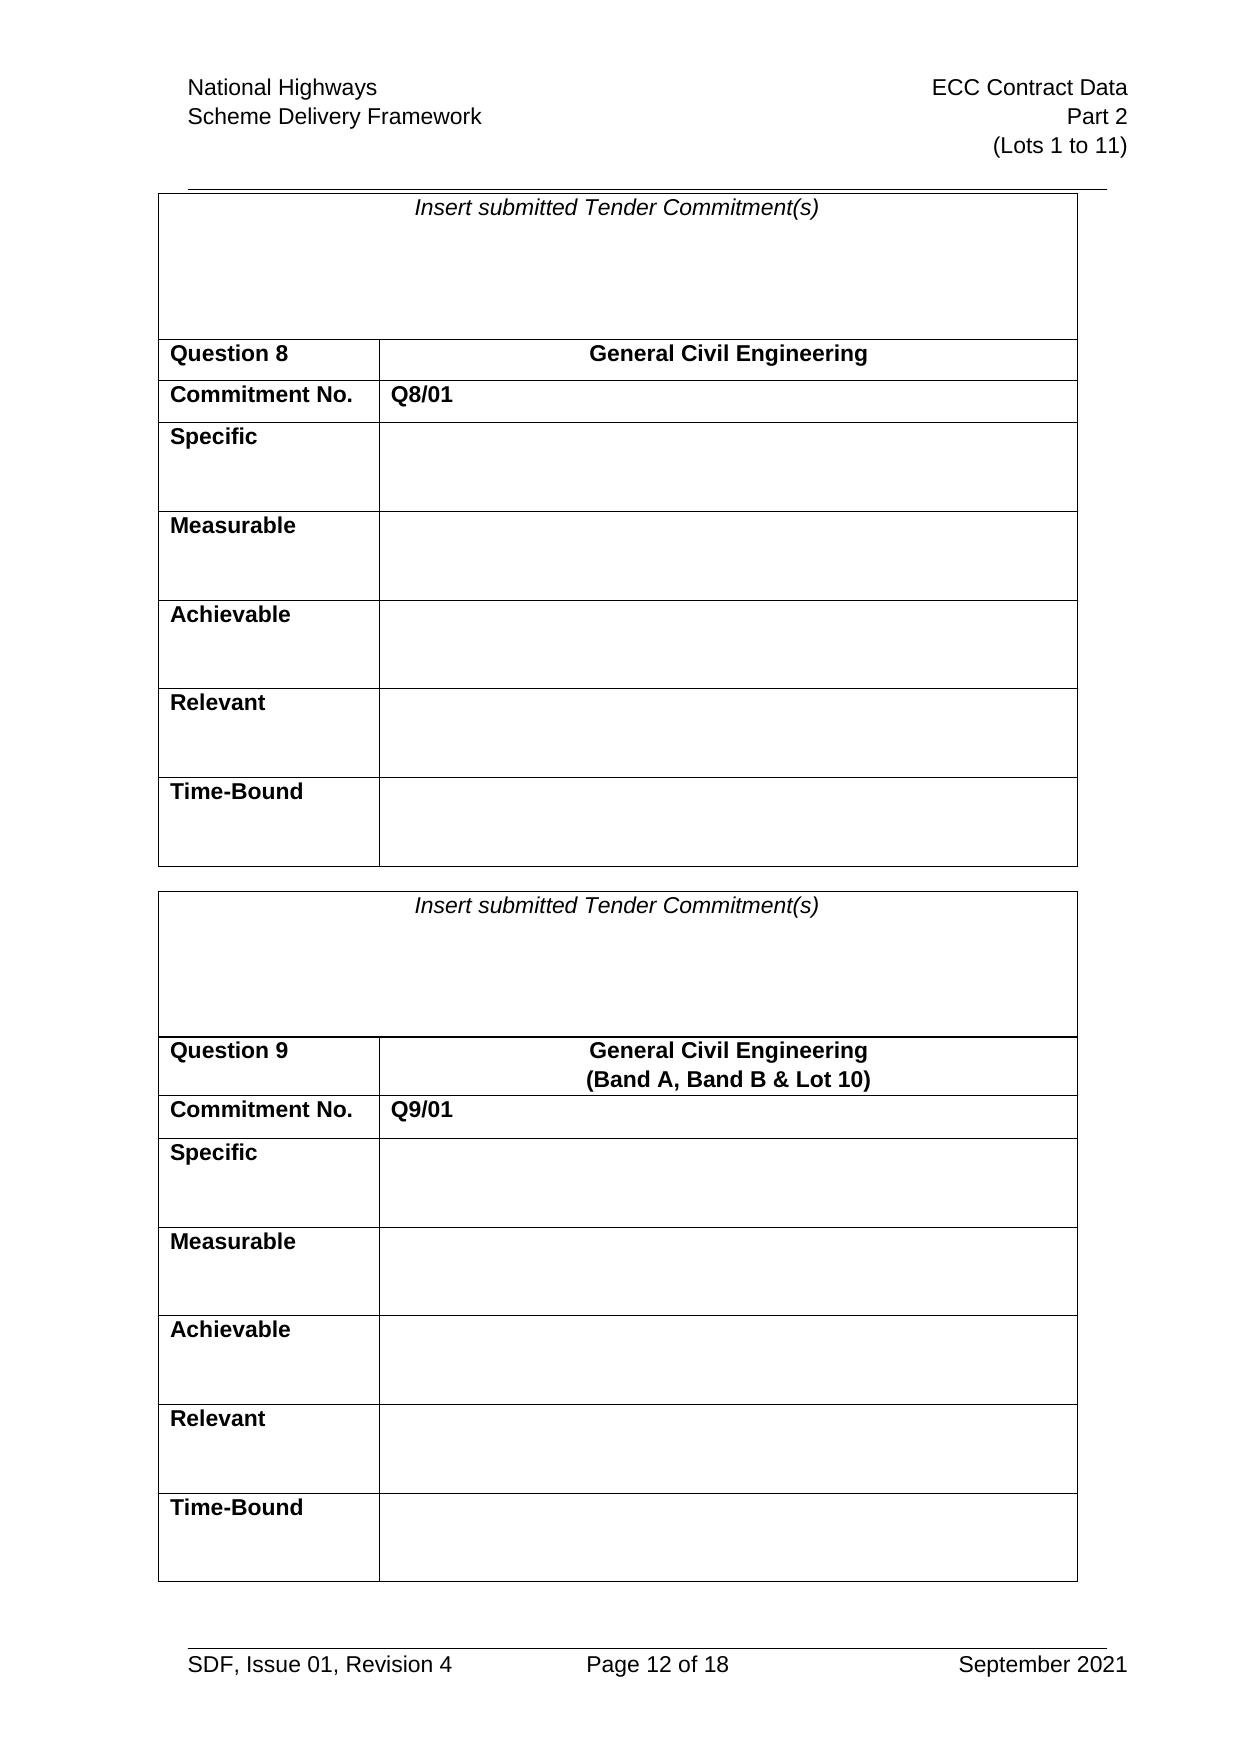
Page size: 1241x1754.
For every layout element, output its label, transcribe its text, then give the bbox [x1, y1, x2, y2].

table_cell Achievable [159, 1316, 379, 1404]
table_cell Time-Bound [159, 1494, 379, 1581]
table_cell [380, 601, 1077, 688]
table_cell [380, 778, 1077, 866]
table_cell Question 8 [159, 340, 379, 380]
table_cell Specific [159, 423, 379, 511]
table_cell Measurable [159, 1228, 379, 1315]
table_cell [380, 689, 1077, 777]
table_cell Q8/01 [380, 381, 1077, 422]
table_cell [380, 423, 1077, 511]
table_cell General Civil Engineering [380, 340, 1077, 380]
table_cell Commitment No. [159, 1096, 379, 1138]
table_cell Relevant [159, 1405, 379, 1492]
table_cell [380, 1316, 1077, 1404]
table_cell [380, 1405, 1077, 1492]
table_cell [380, 1494, 1077, 1581]
table_header Insert submitted Tender Commitment(s) [159, 892, 1077, 1036]
table_header Insert submitted Tender Commitment(s) [159, 194, 1077, 338]
table_cell Q9/01 [380, 1096, 1077, 1138]
table_cell [380, 1228, 1077, 1315]
table_cell Time-Bound [159, 778, 379, 866]
table_cell [380, 1139, 1077, 1227]
table_cell Specific [159, 1139, 379, 1227]
table_cell General Civil Engineering (Band A, Band B & Lot 10) [380, 1038, 1077, 1095]
table_cell Achievable [159, 601, 379, 688]
table_cell Commitment No. [159, 381, 379, 422]
table_cell [380, 512, 1077, 599]
table_cell Relevant [159, 689, 379, 777]
table_cell Question 9 [159, 1038, 379, 1095]
table_cell Measurable [159, 512, 379, 599]
